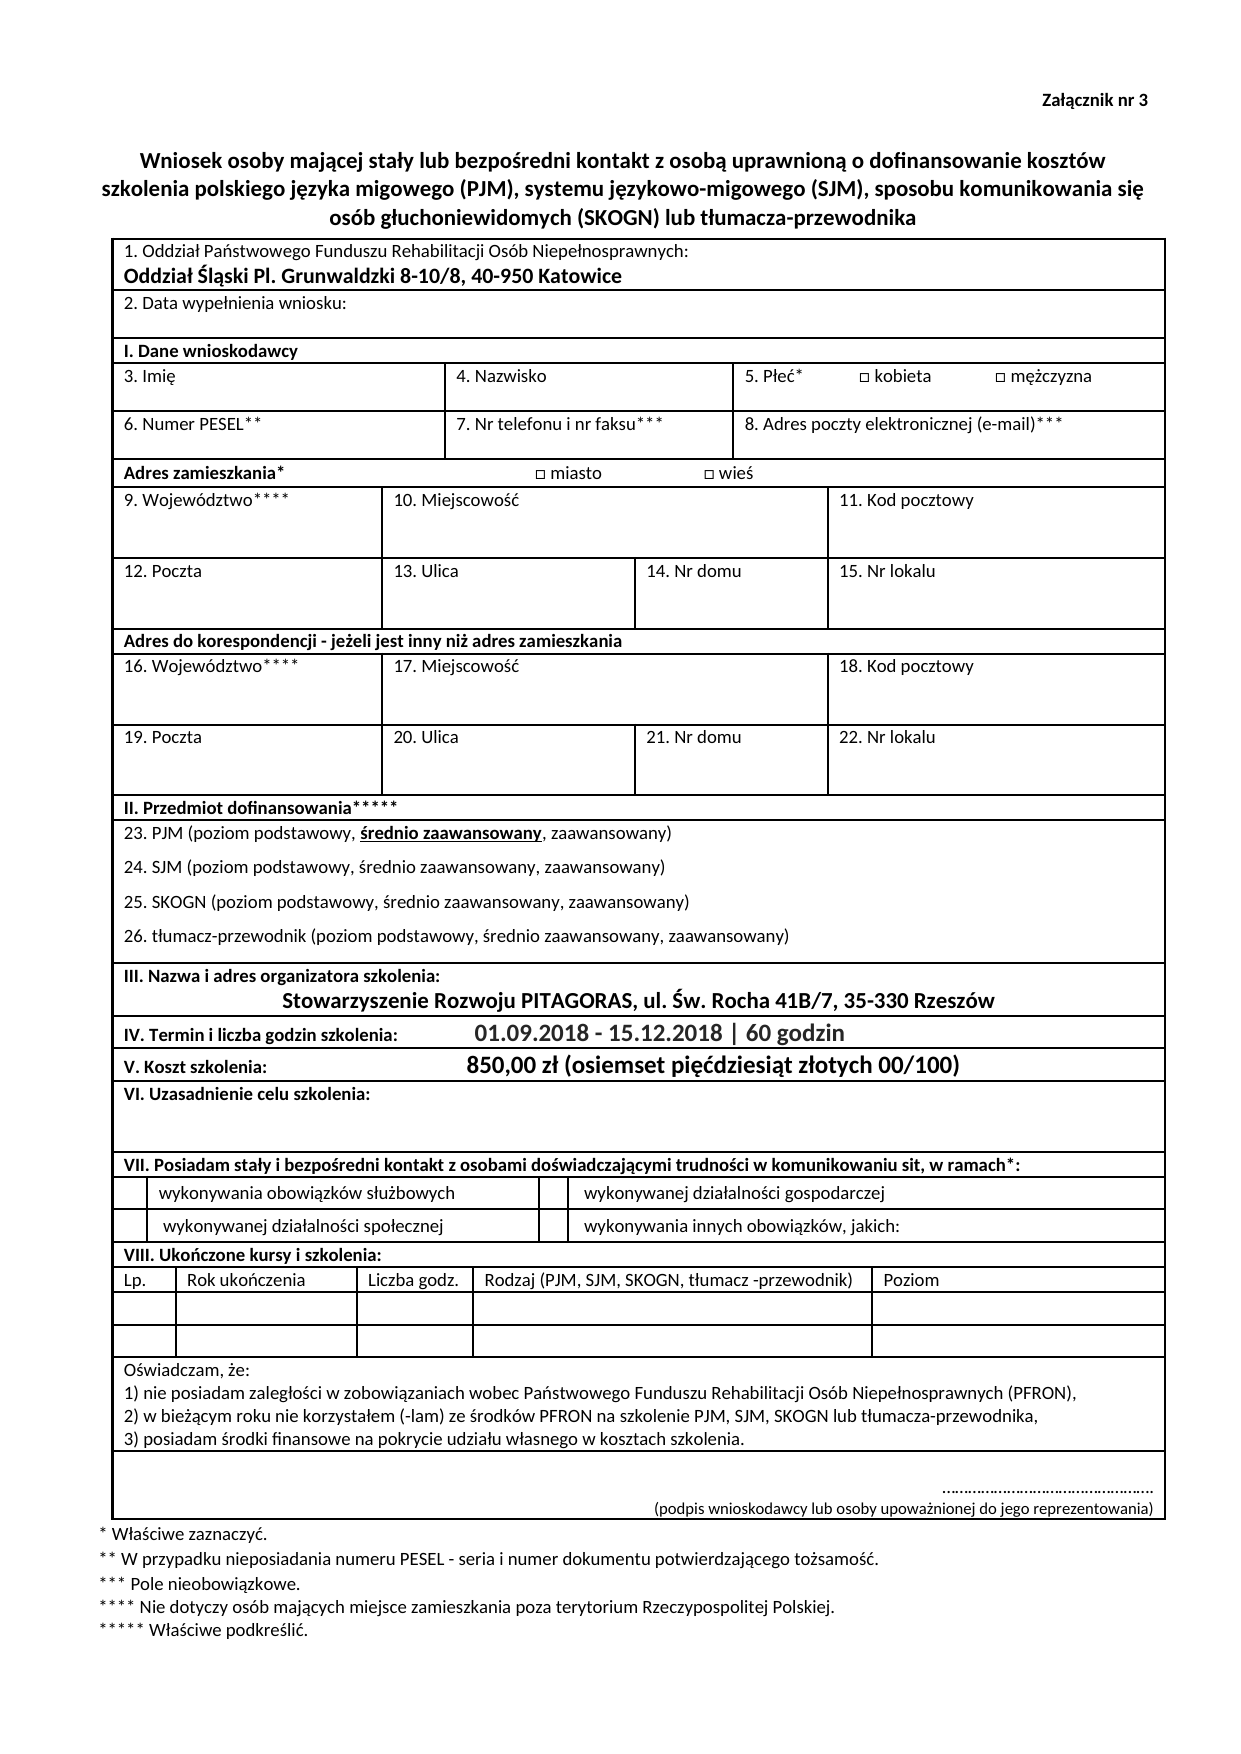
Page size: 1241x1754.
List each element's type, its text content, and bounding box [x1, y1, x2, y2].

table_cell I. Dane wnioskodawcy [114, 339, 1164, 362]
table_cell 15. Nr lokalu [829, 559, 1164, 628]
table_cell 6. Numer PESEL** [114, 412, 444, 458]
table_cell [114, 1293, 175, 1324]
table_cell [177, 1326, 356, 1356]
table_cell 7. Nr telefonu i nr faksu*** [446, 412, 732, 458]
table_cell [540, 1210, 567, 1241]
table_cell 8. Adres poczty elektronicznej (e-mail)*** [734, 412, 1164, 458]
table_cell wykonywania obowiązków służbowych [148, 1178, 538, 1208]
table_cell Lp. [114, 1268, 175, 1291]
table_cell 21. Nr domu [636, 726, 827, 794]
table_cell [358, 1293, 472, 1324]
table_cell 2. Data wypełnienia wniosku: [114, 291, 1164, 337]
table_cell [474, 1293, 871, 1324]
table_cell wykonywania innych obowiązków, jakich: [569, 1210, 1164, 1241]
table_cell Poziom [873, 1268, 1164, 1291]
table_cell [358, 1326, 472, 1356]
table_cell II. Przedmiot dofinansowania***** [114, 796, 1164, 819]
table_cell 13. Ulica [383, 559, 634, 628]
table_cell 19. Poczta [114, 726, 381, 794]
table_cell 23. PJM (poziom podstawowy, średnio zaawansowany, zaawansowany) 24. SJM (poziom podstawowy, średnio zaawansowany, zaawansowany) 25. SKOGN (poziom podstawowy, średnio zaawansowany, zaawansowany) 26. tłumacz-przewodnik (poziom podstawowy, średnio zaawansowany, zaawansowany) [114, 821, 1164, 962]
table_cell 20. Ulica [383, 726, 634, 794]
table_cell [114, 1210, 146, 1241]
table_cell Adres zamieszkania* □ miasto □ wieś [114, 460, 1164, 486]
text Wniosek osoby mającej stały lub bezpośredni kontakt z osobą uprawnioną o dofinansowanie kosztów szkolenia polskiego języka migowego (PJM), systemu językowo-migowego (SJM), sposobu komunikowania się osób głuchoniewidomych (SKOGN) lub tłumacza-przewodnika [98, 147, 1148, 231]
table_cell 3. Imię [114, 364, 444, 410]
table_cell 9. Województwo**** [114, 488, 381, 557]
table_cell 10. Miejscowość [383, 488, 827, 557]
table_cell [114, 1326, 175, 1356]
table_header 1. Oddział Państwowego Funduszu Rehabilitacji Osób Niepełnosprawnych: Oddział Śląski Pl. Grunwaldzki 8-10/8, 40-950 Katowice [114, 240, 1164, 289]
table_cell wykonywanej działalności społecznej [148, 1210, 538, 1241]
table_cell 5. Płeć* □ kobieta □ mężczyzna [734, 364, 1164, 410]
table_cell 22. Nr lokalu [829, 726, 1164, 794]
table_cell [540, 1178, 567, 1208]
table_cell 12. Poczta [114, 559, 381, 628]
table_cell Rok ukończenia [177, 1268, 356, 1291]
table_cell 16. Województwo**** [114, 655, 381, 723]
table_cell 18. Kod pocztowy [829, 655, 1164, 723]
table_cell …………………………………………. (podpis wnioskodawcy lub osoby upoważnionej do jego reprezentowania) [114, 1452, 1164, 1518]
table_cell 14. Nr domu [636, 559, 827, 628]
text *** Pole nieobowiązkowe. [98, 1570, 1148, 1595]
table_cell [114, 1178, 146, 1208]
text ** W przypadku nieposiadania numeru PESEL - seria i numer dokumentu potwierdzającego tożsamość. [98, 1545, 1148, 1570]
table_cell V. Koszt szkolenia: 850,00 zł (osiemset pięćdziesiąt złotych 00/100) [114, 1049, 1164, 1080]
table_cell [474, 1326, 871, 1356]
table_cell Oświadczam, że: 1) nie posiadam zaległości w zobowiązaniach wobec Państwowego Funduszu Rehabilitacji Osób Niepełnosprawnych (PFRON), 2) w bieżącym roku nie korzystałem (-lam) ze środków PFRON na szkolenie PJM, SJM, SKOGN lub tłumacza-przewodnika, 3) posiadam środki finansowe na pokrycie udziału własnego w kosztach szkolenia. [114, 1358, 1164, 1450]
table_cell 17. Miejscowość [383, 655, 827, 723]
table_cell VI. Uzasadnienie celu szkolenia: [114, 1082, 1164, 1151]
text ***** Właściwe podkreślić. [98, 1618, 1112, 1641]
text **** Nie dotyczy osób mających miejsce zamieszkania poza terytorium Rzeczypospolitej Polskiej. [98, 1595, 1112, 1618]
table_cell Adres do korespondencji - jeżeli jest inny niż adres zamieszkania [114, 630, 1164, 653]
table_cell IV. Termin i liczba godzin szkolenia: 01.09.2018 - 15.12.2018 | 60 godzin [114, 1017, 1164, 1047]
table_cell III. Nazwa i adres organizatora szkolenia: Stowarzyszenie Rozwoju PITAGORAS, ul. Św. Rocha 41B/7, 35-330 Rzeszów [114, 964, 1164, 1015]
table_cell VII. Posiadam stały i bezpośredni kontakt z osobami doświadczającymi trudności w komunikowaniu sit, w ramach*: [114, 1153, 1164, 1176]
table_cell Rodzaj (PJM, SJM, SKOGN, tłumacz -przewodnik) [474, 1268, 871, 1291]
table_cell [873, 1326, 1164, 1356]
table_cell Liczba godz. [358, 1268, 472, 1291]
table_cell [177, 1293, 356, 1324]
text Załącznik nr 3 [977, 89, 1148, 112]
table_cell 4. Nazwisko [446, 364, 732, 410]
table_cell [873, 1293, 1164, 1324]
table_cell VIII. Ukończone kursy i szkolenia: [114, 1243, 1164, 1266]
table_cell 11. Kod pocztowy [829, 488, 1164, 557]
text * Właściwe zaznaczyć. [98, 1520, 1148, 1545]
table_cell wykonywanej działalności gospodarczej [569, 1178, 1164, 1208]
